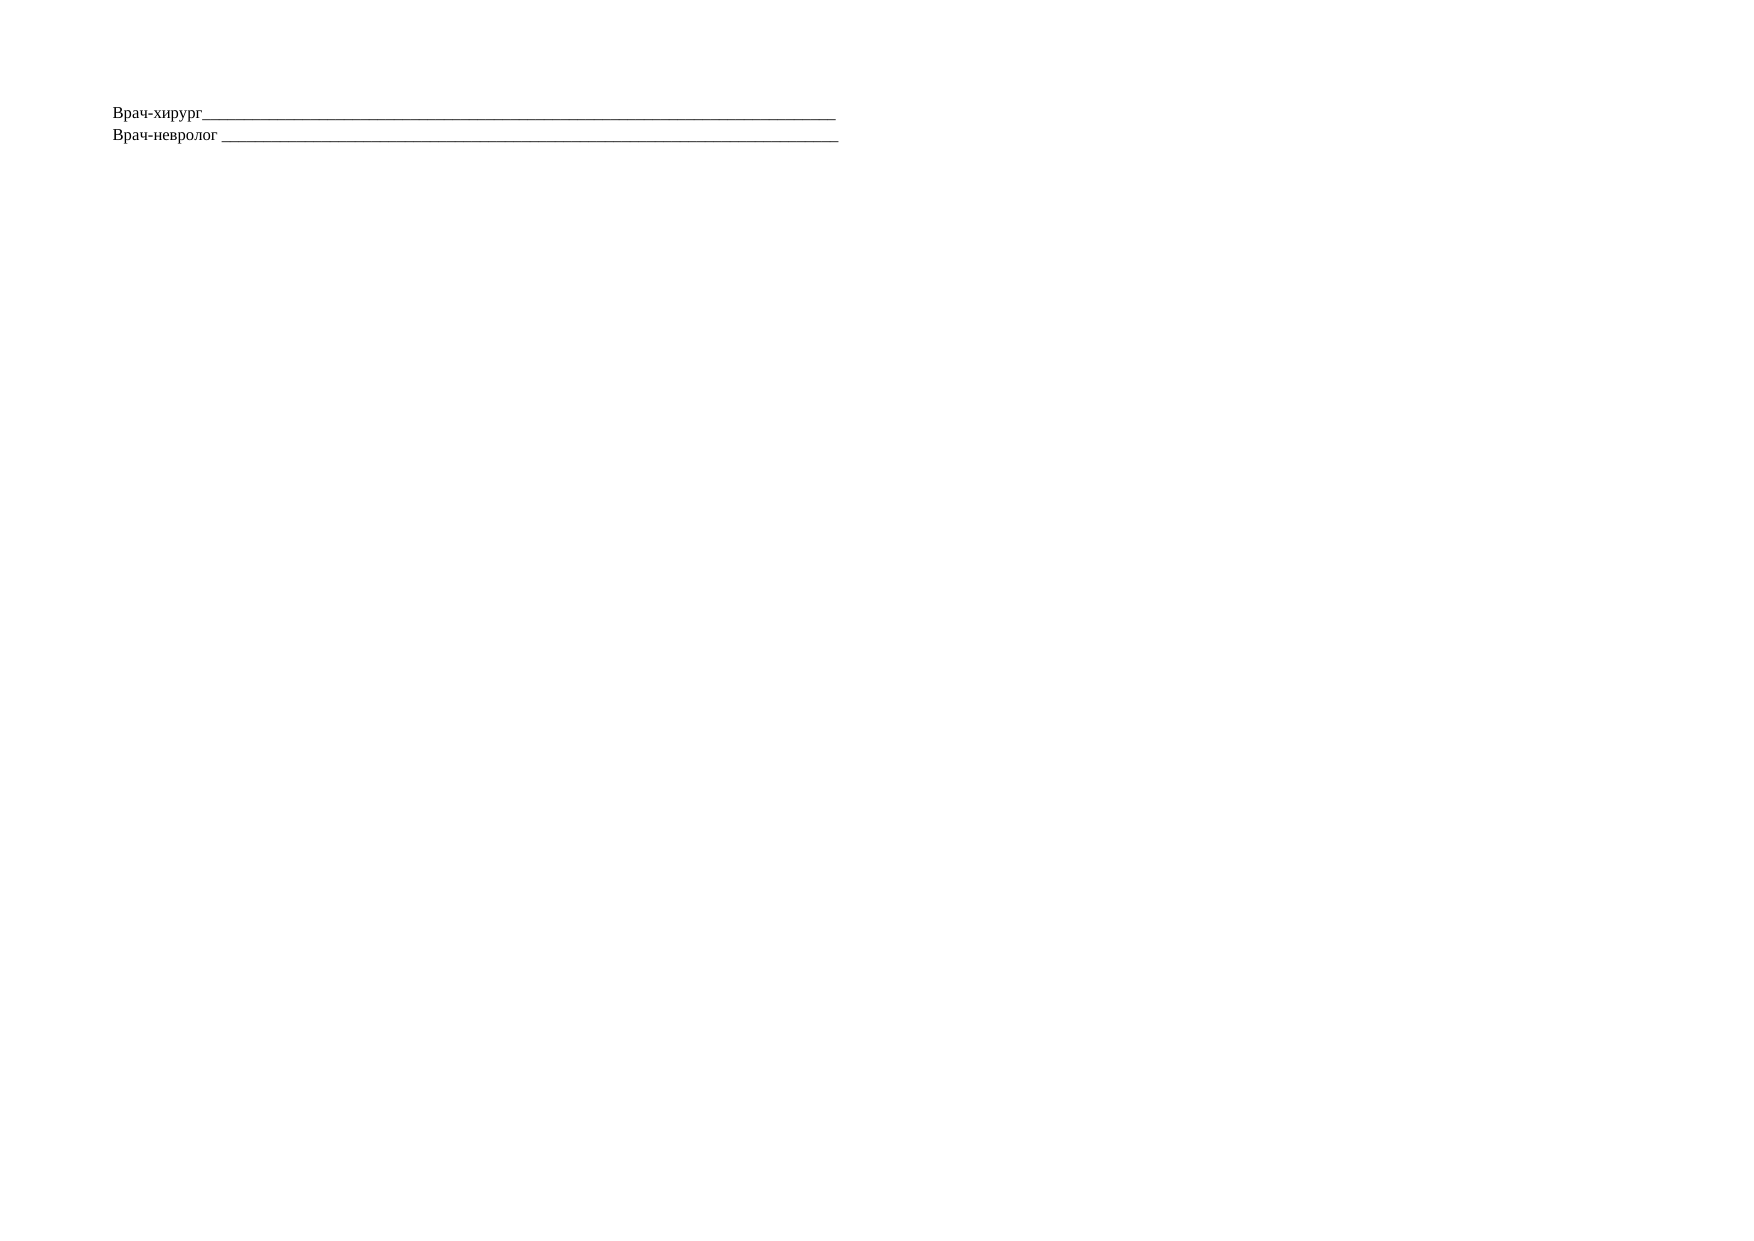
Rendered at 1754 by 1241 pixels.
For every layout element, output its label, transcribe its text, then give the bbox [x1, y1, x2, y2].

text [112, 103, 840, 122]
text Врач-невролог __________________________________________________________________________ [112, 125, 840, 144]
